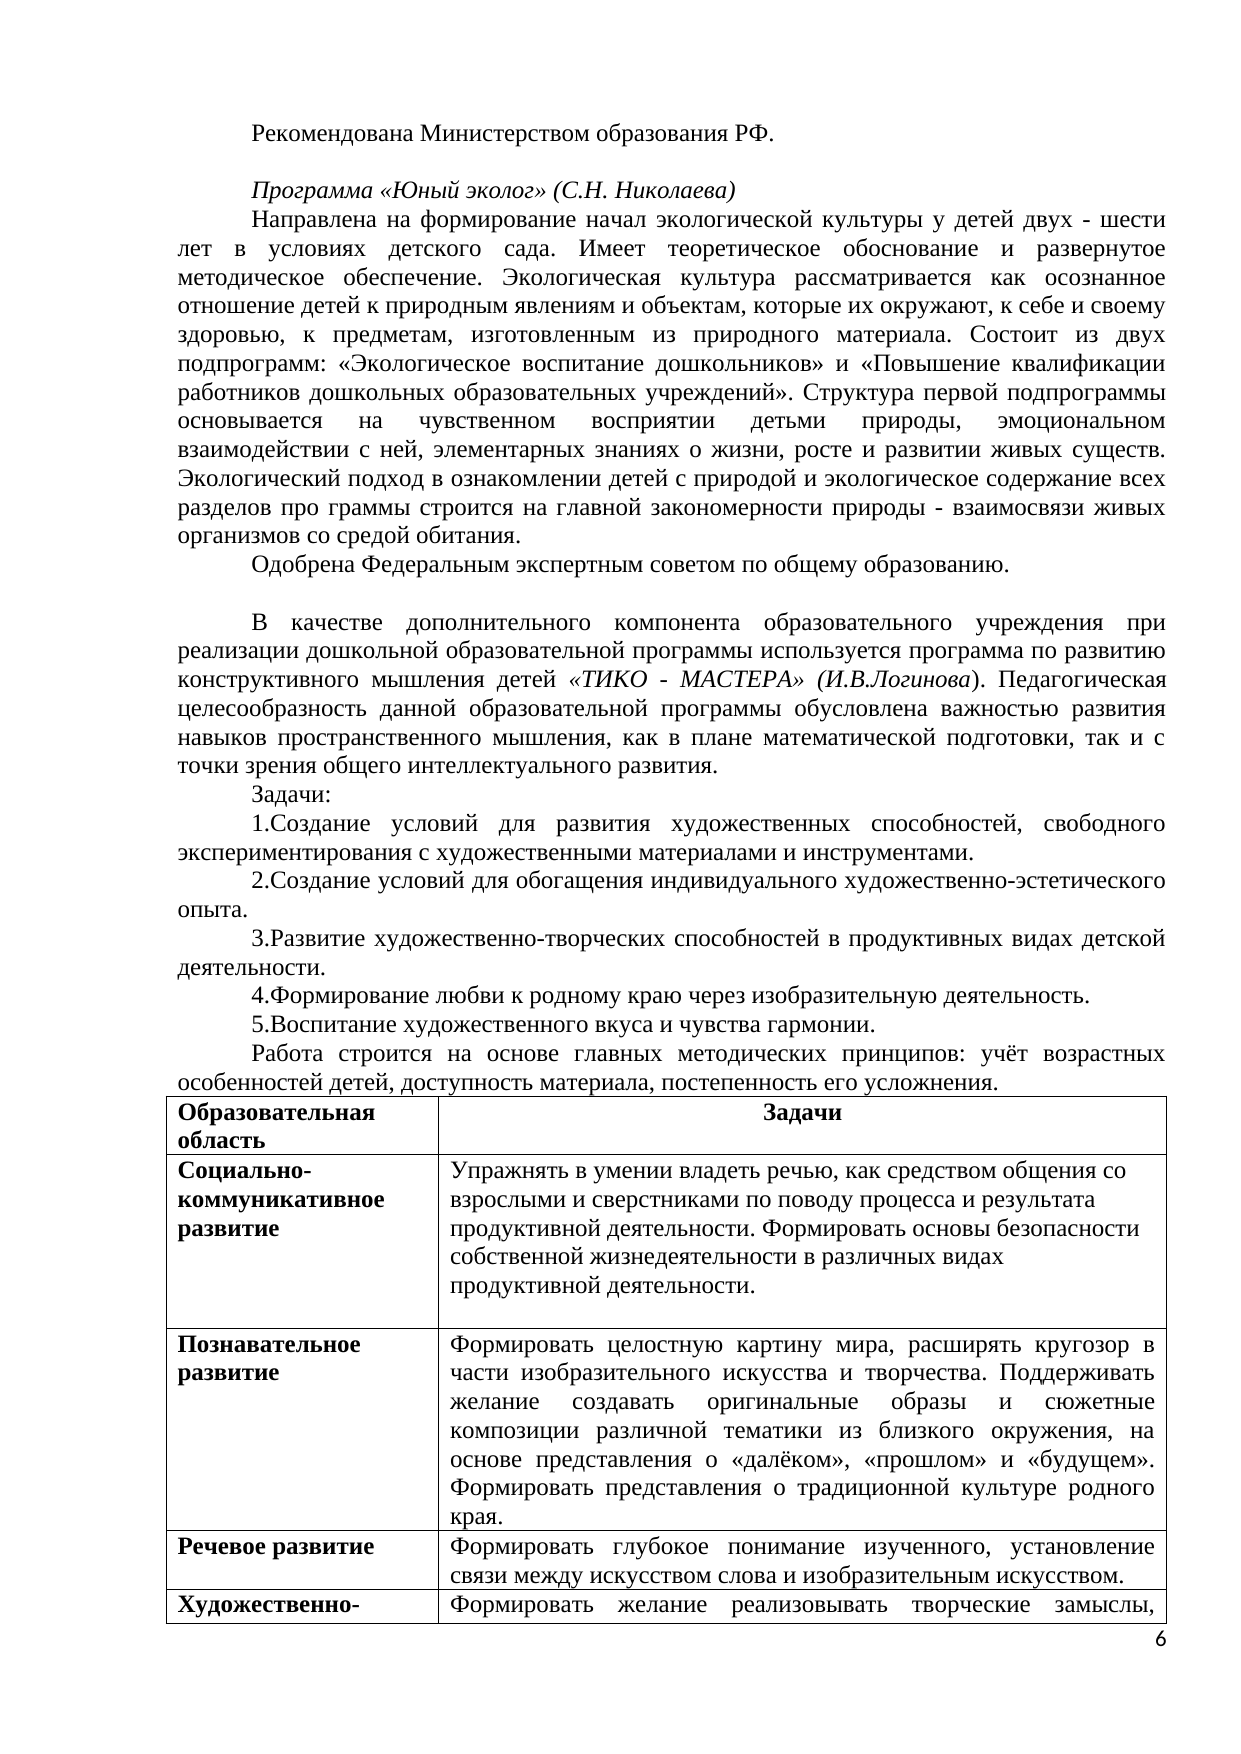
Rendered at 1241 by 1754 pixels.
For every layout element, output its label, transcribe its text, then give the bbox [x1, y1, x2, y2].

text 1.Создание условий для развития художественных способностей, свободного экспериментирования с художественными материалами и инструментами. [177, 808, 1167, 866]
text Задачи: [177, 779, 1167, 808]
text Одобрена Федеральным экспертным советом по общему образованию. [177, 549, 1167, 578]
text Работа строится на основе главных методических принципов: учёт возрастных особенностей детей, доступность материала, постепенность его усложнения. [177, 1038, 1167, 1096]
table_cell Социально-коммуникативное развитие [167, 1155, 438, 1328]
table_cell Упражнять в умении владеть речью, как средством общения со взрослыми и сверстниками по поводу процесса и результата продуктивной деятельности. Формировать основы безопасности собственной жизнедеятельности в различных видах продуктивной деятельности. [439, 1155, 1166, 1328]
text 5.Воспитание художественного вкуса и чувства гармонии. [177, 1009, 1167, 1038]
text Рекомендована Министерством образования РФ. [177, 118, 1167, 147]
text 2.Создание условий для обогащения индивидуального художественно-эстетического опыта. [177, 866, 1167, 923]
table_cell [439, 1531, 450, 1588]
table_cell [439, 1590, 1166, 1623]
table_cell Формировать целостную картину мира, расширять кругозор в части изобразительного искусства и творчества. Поддерживать желание создавать оригинальные образы и сюжетные композиции различной тематики из близкого окружения, на основе представления о «далёком», «прошлом» и «будущем». Формировать представления о традиционной культуре родного края. [439, 1329, 1166, 1530]
text Направлена на формирование начал экологической культуры у детей двух - шести лет в условиях детского сада. Имеет теоретическое обоснование и развернутое методическое обеспечение. Экологическая культура рассматривается как осознанное отношение детей к природным явлениям и объектам, которые их окружают, к себе и своему здоровью, к предметам, изготовленным из природного материала. Состоит из двух подпрограмм: «Экологическое воспитание дошкольников» и «Повышение квалификации работников дошкольных образовательных учреждений». Структура первой подпрограммы основывается на чувственном восприятии детьми природы, эмоциональном взаимодействии с ней, элементарных знаниях о жизни, росте и развитии живых существ. Экологический подход в ознакомлении детей с природой и экологическое содержание всех разделов про граммы строится на главной закономерности природы - взаимосвязи живых организмов со средой обитания. [177, 204, 1167, 549]
table_cell Речевое развитие [167, 1531, 438, 1588]
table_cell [167, 1590, 438, 1623]
table_header Задачи [439, 1097, 1166, 1154]
text В качестве дополнительного компонента образовательного учреждения при реализации дошкольной образовательной программы используется программа по развитию конструктивного мышления детей «ТИКО - МАСТЕРА» (И.В.Логинова). Педагогическая целесообразность данной образовательной программы обусловлена важностью развития навыков пространственного мышления, как в плане математической подготовки, так и с точки зрения общего интеллектуального развития. [177, 607, 1167, 779]
table_header Образовательная область [167, 1097, 438, 1154]
text 4.Формирование любви к родному краю через изобразительную деятельность. [177, 981, 1167, 1009]
text Программа «Юный эколог» (С.Н. Николаева) [177, 176, 1167, 204]
text 3.Развитие художественно-творческих способностей в продуктивных видах детской деятельности. [177, 923, 1167, 981]
table_cell Познавательное развитие [167, 1329, 438, 1530]
